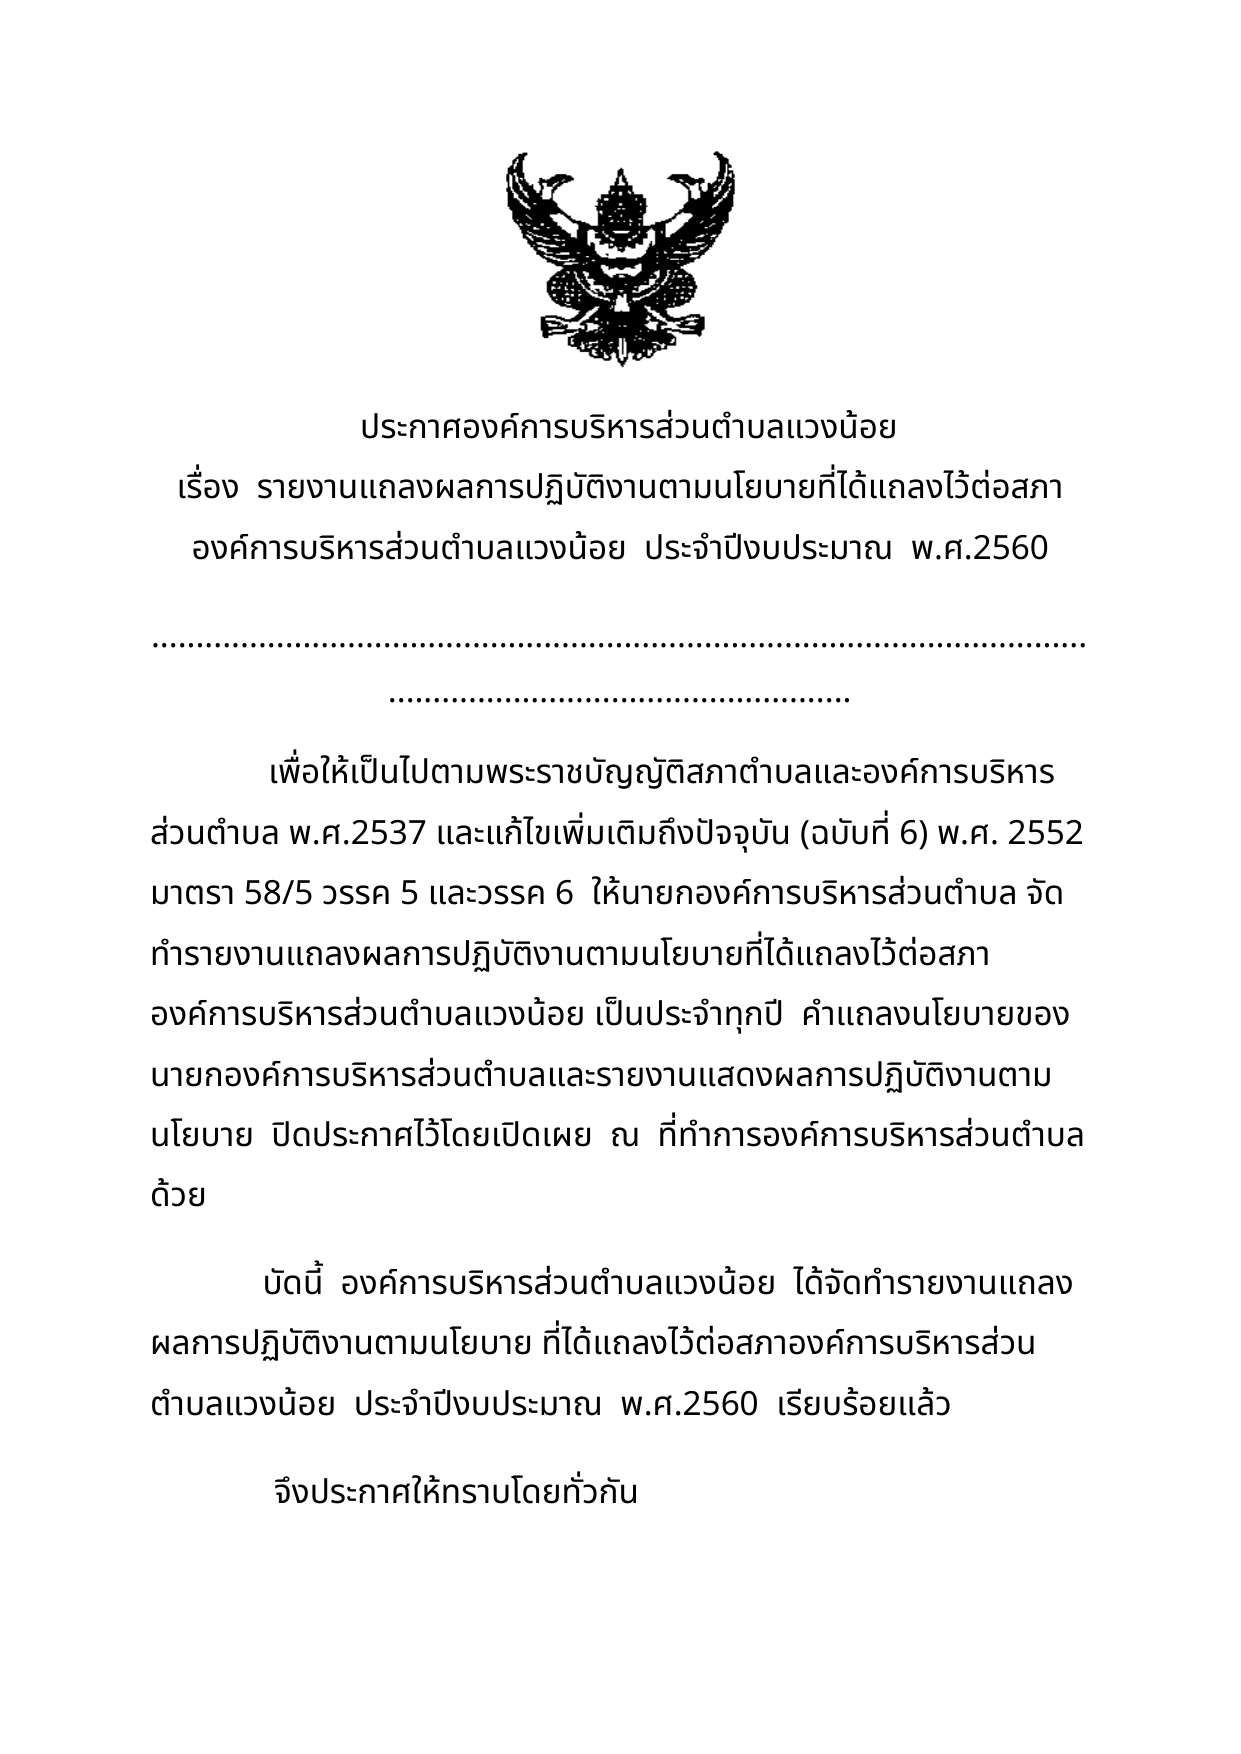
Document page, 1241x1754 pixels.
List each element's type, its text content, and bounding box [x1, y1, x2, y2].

text ประกาศองค์การบริหารส่วนตำบลแวงน้อย [150, 403, 1090, 453]
picture [502, 150, 738, 371]
text บัดนี้ องค์การบริหารส่วนตำบลแวงน้อย ได้จัดทำรายงานแถลงผลการปฏิบัติงานตามนโยบาย ที่ได้แถลงไว้ต่อสภาองค์การบริหารส่วนตำบลแวงน้อย ประจำปีงบประมาณ พ.ศ.2560 เรียบร้อยแล้ว [150, 1259, 1090, 1430]
text เพื่อให้เป็นไปตามพระราชบัญญัติสภาตำบลและองค์การบริหารส่วนตำบล พ.ศ.2537 และแก้ไขเพิ่มเติมถึงปัจจุบัน (ฉบับที่ 6) พ.ศ. 2552 มาตรา 58/5 วรรค 5 และวรรค 6 ให้นายกองค์การบริหารส่วนตำบล จัดทำรายงานแถลงผลการปฏิบัติงานตามนโยบายที่ได้แถลงไว้ต่อสภา องค์การบริหารส่วนตำบลแวงน้อย เป็นประจำทุกปี คำแถลงนโยบายของนายกองค์การบริหารส่วนตำบลและรายงานแสดงผลการปฏิบัติงานตามนโยบาย ปิดประกาศไว้โดยเปิดเผย ณ ที่ทำการองค์การบริหารส่วนตำบลด้วย [150, 748, 1090, 1222]
text ............................................................................................................................................................. [150, 612, 1090, 712]
text จึงประกาศให้ทราบโดยทั่วกัน [150, 1468, 1090, 1518]
text องค์การบริหารส่วนตำบลแวงน้อย ประจำปีงบประมาณ พ.ศ.2560 [150, 524, 1090, 574]
text เรื่อง รายงานแถลงผลการปฏิบัติงานตามนโยบายที่ได้แถลงไว้ต่อสภา [150, 463, 1090, 514]
